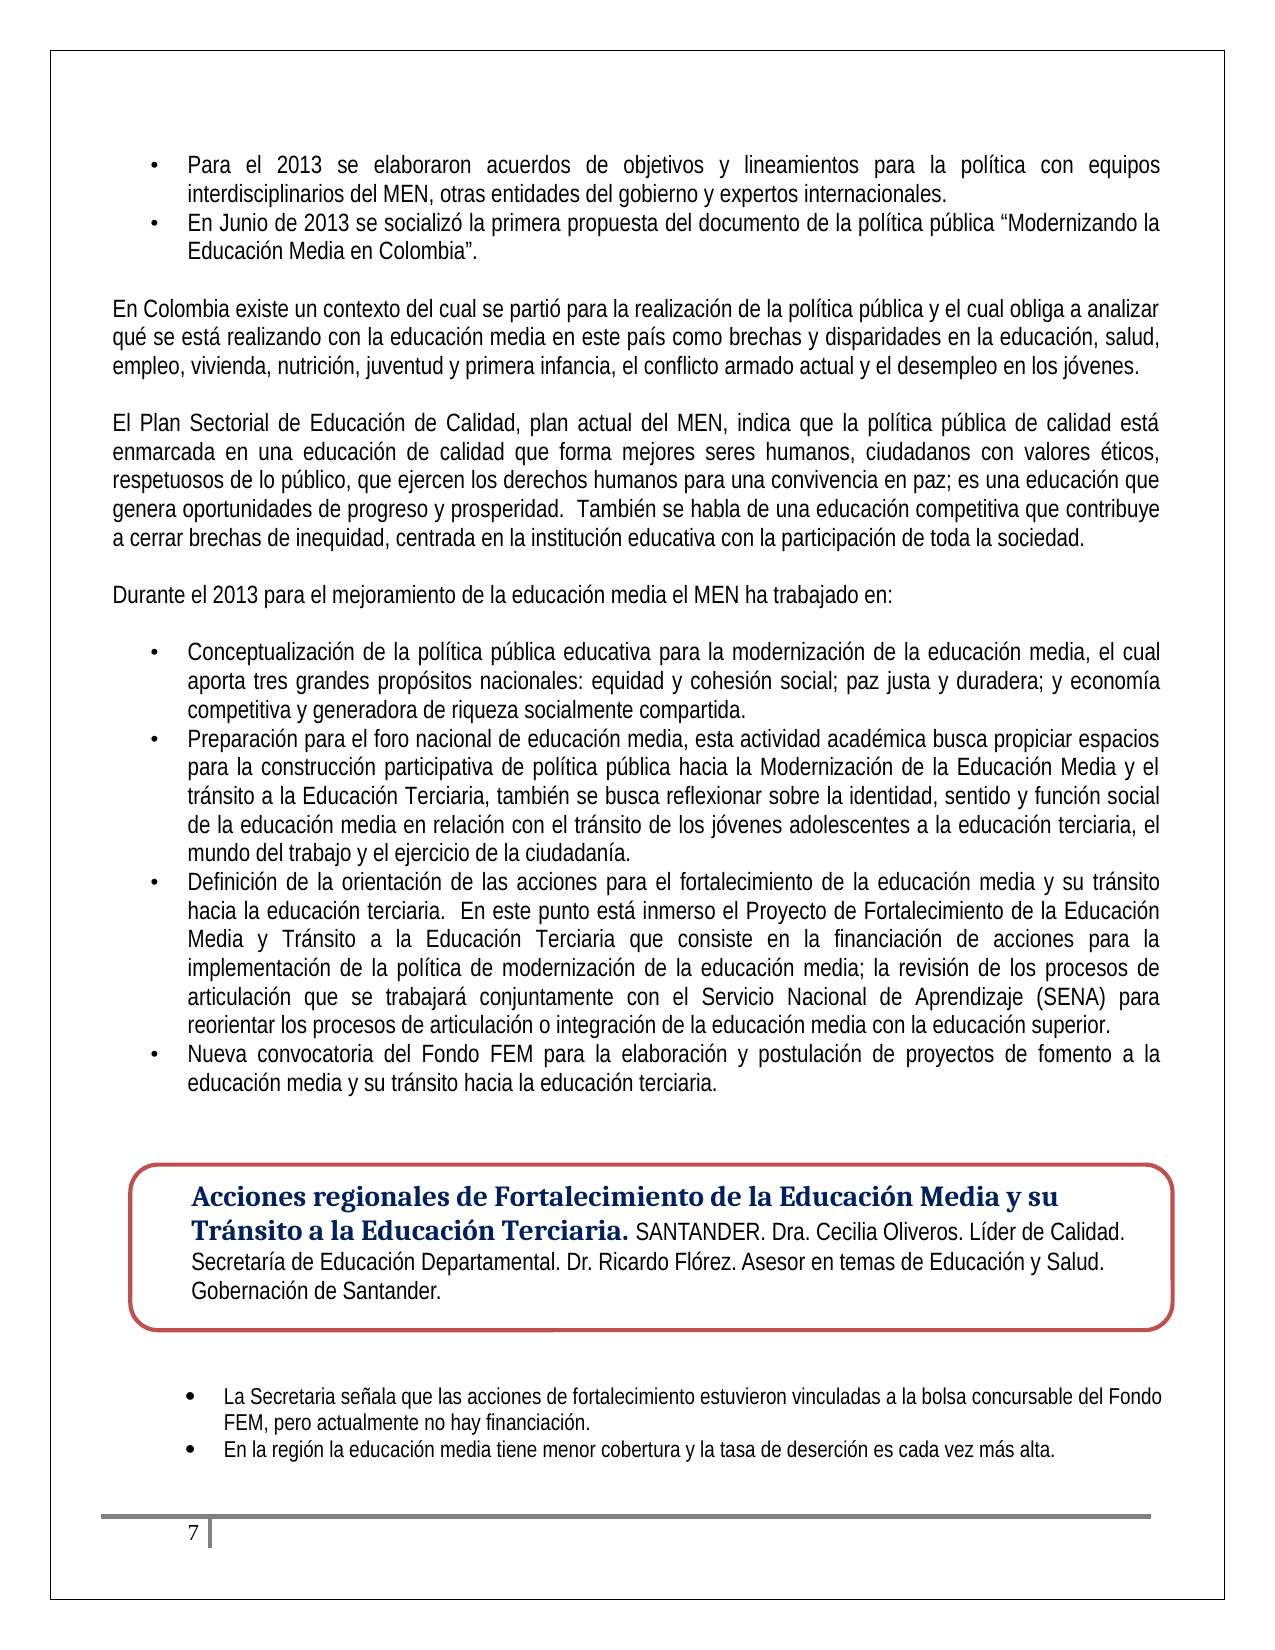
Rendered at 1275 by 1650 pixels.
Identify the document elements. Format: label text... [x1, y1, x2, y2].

list Conceptualización de la política pública educativa para la modernización de la educación media, el cual aporta tres grandes propósitos nacionales: equidad y cohesión social; paz justa y duradera; y economía competitiva y generadora de riqueza socialmente compartida. [150, 637, 1162, 723]
list Definición de la orientación de las acciones para el fortalecimiento de la educación media y su tránsito hacia la educación terciaria. En este punto está inmerso el Proyecto de Fortalecimiento de la Educación Media y Tránsito a la Educación Terciaria que consiste en la financiación de acciones para la implementación de la política de modernización de la educación media; la revisión de los procesos de articulación que se trabajará conjuntamente con el Servicio Nacional de Aprendizaje (SENA) para reorientar los procesos de articulación o integración de la educación media con la educación superior. [150, 867, 1162, 1039]
list Para el 2013 se elaboraron acuerdos de objetivos y lineamientos para la política con equipos interdisciplinarios del MEN, otras entidades del gobierno y expertos internacionales. [150, 150, 1162, 207]
text El Plan Sectorial de Educación de Calidad, plan actual del MEN, indica que la política pública de calidad está enmarcada en una educación de calidad que forma mejores seres humanos, ciudadanos con valores éticos, respetuosos de lo público, que ejercen los derechos humanos para una convivencia en paz; es una educación que genera oportunidades de progreso y prosperidad. También se habla de una educación competitiva que contribuye a cerrar brechas de inequidad, centrada en la institución educativa con la participación de toda la sociedad. [112, 408, 1162, 551]
list En la región la educación media tiene menor cobertura y la tasa de deserción es cada vez más alta. [186, 1436, 1162, 1462]
list En Junio de 2013 se socializó la primera propuesta del documento de la política pública “Modernizando la Educación Media en Colombia”. [150, 207, 1162, 265]
list Preparación para el foro nacional de educación media, esta actividad académica busca propiciar espacios para la construcción participativa de política pública hacia la Modernización de la Educación Media y el tránsito a la Educación Terciaria, también se busca reflexionar sobre la identidad, sentido y función social de la educación media en relación con el tránsito de los jóvenes adolescentes a la educación terciaria, el mundo del trabajo y el ejercicio de la ciudadanía. [150, 723, 1162, 867]
list La Secretaria señala que las acciones de fortalecimiento estuvieron vinculadas a la bolsa concursable del Fondo FEM, pero actualmente no hay financiación. [186, 1383, 1162, 1436]
list Nueva convocatoria del Fondo FEM para la elaboración y postulación de proyectos de fomento a la educación media y su tránsito hacia la educación terciaria. [150, 1039, 1162, 1097]
text Durante el 2013 para el mejoramiento de la educación media el MEN ha trabajado en: [112, 580, 1162, 609]
text En Colombia existe un contexto del cual se partió para la realización de la política pública y el cual obliga a analizar qué se está realizando con la educación media en este país como brechas y disparidades en la educación, salud, empleo, vivienda, nutrición, juventud y primera infancia, el conflicto armado actual y el desempleo en los jóvenes. [112, 294, 1162, 379]
